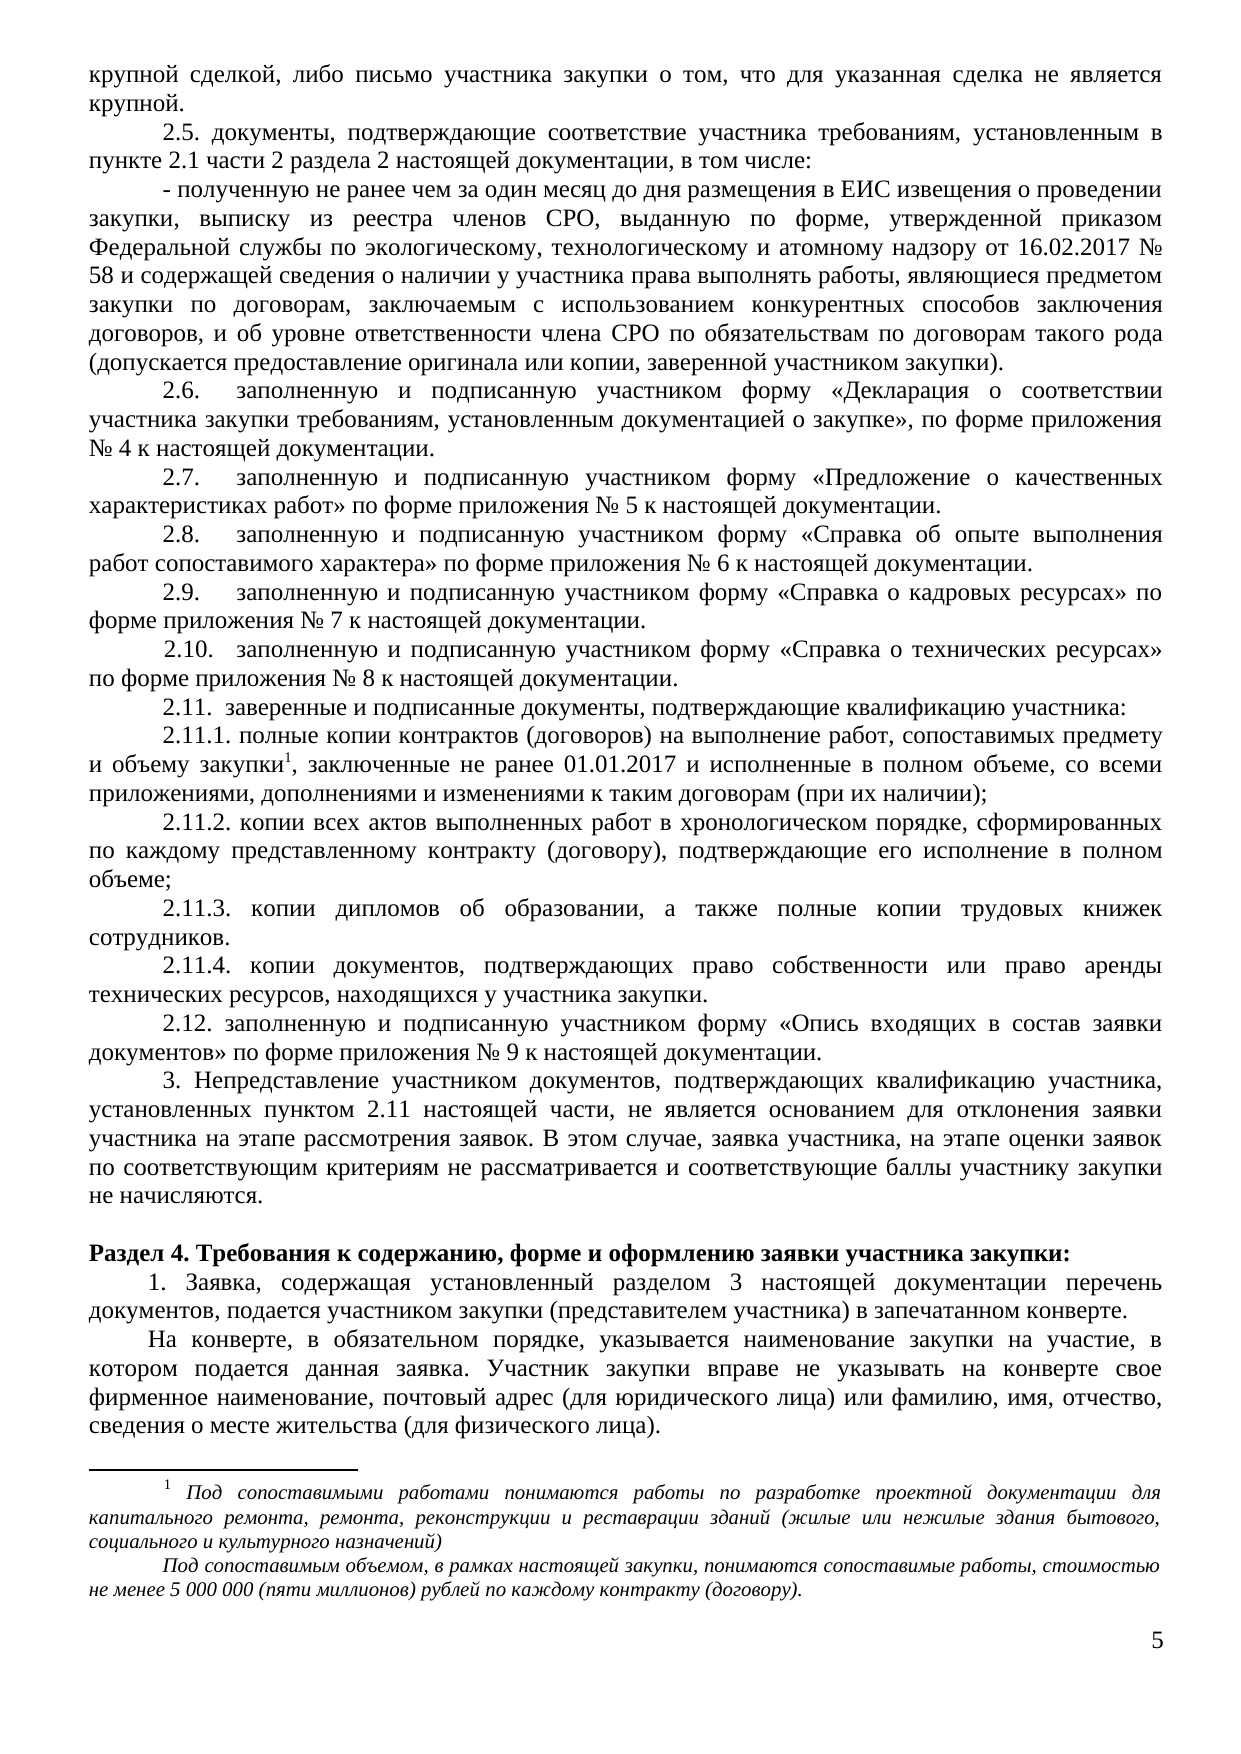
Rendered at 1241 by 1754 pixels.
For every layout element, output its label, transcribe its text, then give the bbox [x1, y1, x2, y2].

text 2.11.2. копии всех актов выполненных работ в хронологическом порядке, сформированных по каждому представленному контракту (договору), подтверждающие его исполнение в полном объеме; [89, 807, 1163, 893]
text 2.11.4. копии документов, подтверждающих право собственности или право аренды технических ресурсов, находящихся у участника закупки. [89, 950, 1163, 1008]
text 3. Непредставление участником документов, подтверждающих квалификацию участника, установленных пунктом 2.11 настоящей части, не является основанием для отклонения заявки участника на этапе рассмотрения заявок. В этом случае, заявка участника, на этапе оценки заявок по соответствующим критериям не рассматривается и соответствующие баллы участнику закупки не начисляются. [89, 1065, 1163, 1209]
list заполненную и подписанную участником форму «Предложение о качественных характеристиках работ» по форме приложения № 5 к настоящей документации. [89, 462, 1163, 519]
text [89, 59, 1163, 117]
list заполненную и подписанную участником форму «Справка о технических ресурсах» по форме приложения № 8 к настоящей документации. [89, 634, 1163, 692]
text 1. Заявка, содержащая установленный разделом 3 настоящей документации перечень документов, подается участником закупки (представителем участника) в запечатанном конверте. [89, 1267, 1163, 1324]
list заполненную и подписанную участником форму «Декларация о соответствии участника закупки требованиям, установленным документацией о закупке», по форме приложения № 4 к настоящей документации. [89, 375, 1163, 462]
text 2.5. документы, подтверждающие соответствие участника требованиям, установленным в пункте 2.1 части 2 раздела 2 настоящей документации, в том числе: [89, 117, 1163, 174]
text На конверте, в обязательном порядке, указывается наименование закупки на участие, в котором подается данная заявка. Участник закупки вправе не указывать на конверте свое фирменное наименование, почтовый адрес (для юридического лица) или фамилию, имя, отчество, сведения о месте жительства (для физического лица). [89, 1324, 1163, 1439]
text - полученную не ранее чем за один месяц до дня размещения в ЕИС извещения о проведении закупки, выписку из реестра членов СРО, выданную по форме, утвержденной приказом Федеральной службы по экологическому, технологическому и атомному надзору от 16.02.2017 № 58 и содержащей сведения о наличии у участника права выполнять работы, являющиеся предметом закупки по договорам, заключаемым с использованием конкурентных способов заключения договоров, и об уровне ответственности члена СРО по обязательствам по договорам такого рода (допускается предоставление оригинала или копии, заверенной участником закупки). [89, 174, 1163, 375]
list заполненную и подписанную участником форму «Справка о кадровых ресурсах» по форме приложения № 7 к настоящей документации. [89, 577, 1163, 634]
text 2.11. заверенные и подписанные документы, подтверждающие квалификацию участника: [89, 692, 1163, 720]
text 2.12. заполненную и подписанную участником форму «Опись входящих в состав заявки документов» по форме приложения № 9 к настоящей документации. [89, 1008, 1163, 1065]
text 2.11.1. полные копии контрактов (договоров) на выполнение работ, сопоставимых предмету и объему закупки, заключенные не ранее 01.01.2017 и исполненные в полном объеме, со всеми приложениями, дополнениями и изменениями к таким договорам (при их наличии); [89, 720, 1163, 807]
text 2.11.3. копии дипломов об образовании, а также полные копии трудовых книжек сотрудников. [89, 893, 1163, 950]
text Раздел 4. Требования к содержанию, форме и оформлению заявки участника закупки: [89, 1238, 1163, 1267]
list заполненную и подписанную участником форму «Справка об опыте выполнения работ сопоставимого характера» по форме приложения № 6 к настоящей документации. [89, 519, 1163, 577]
